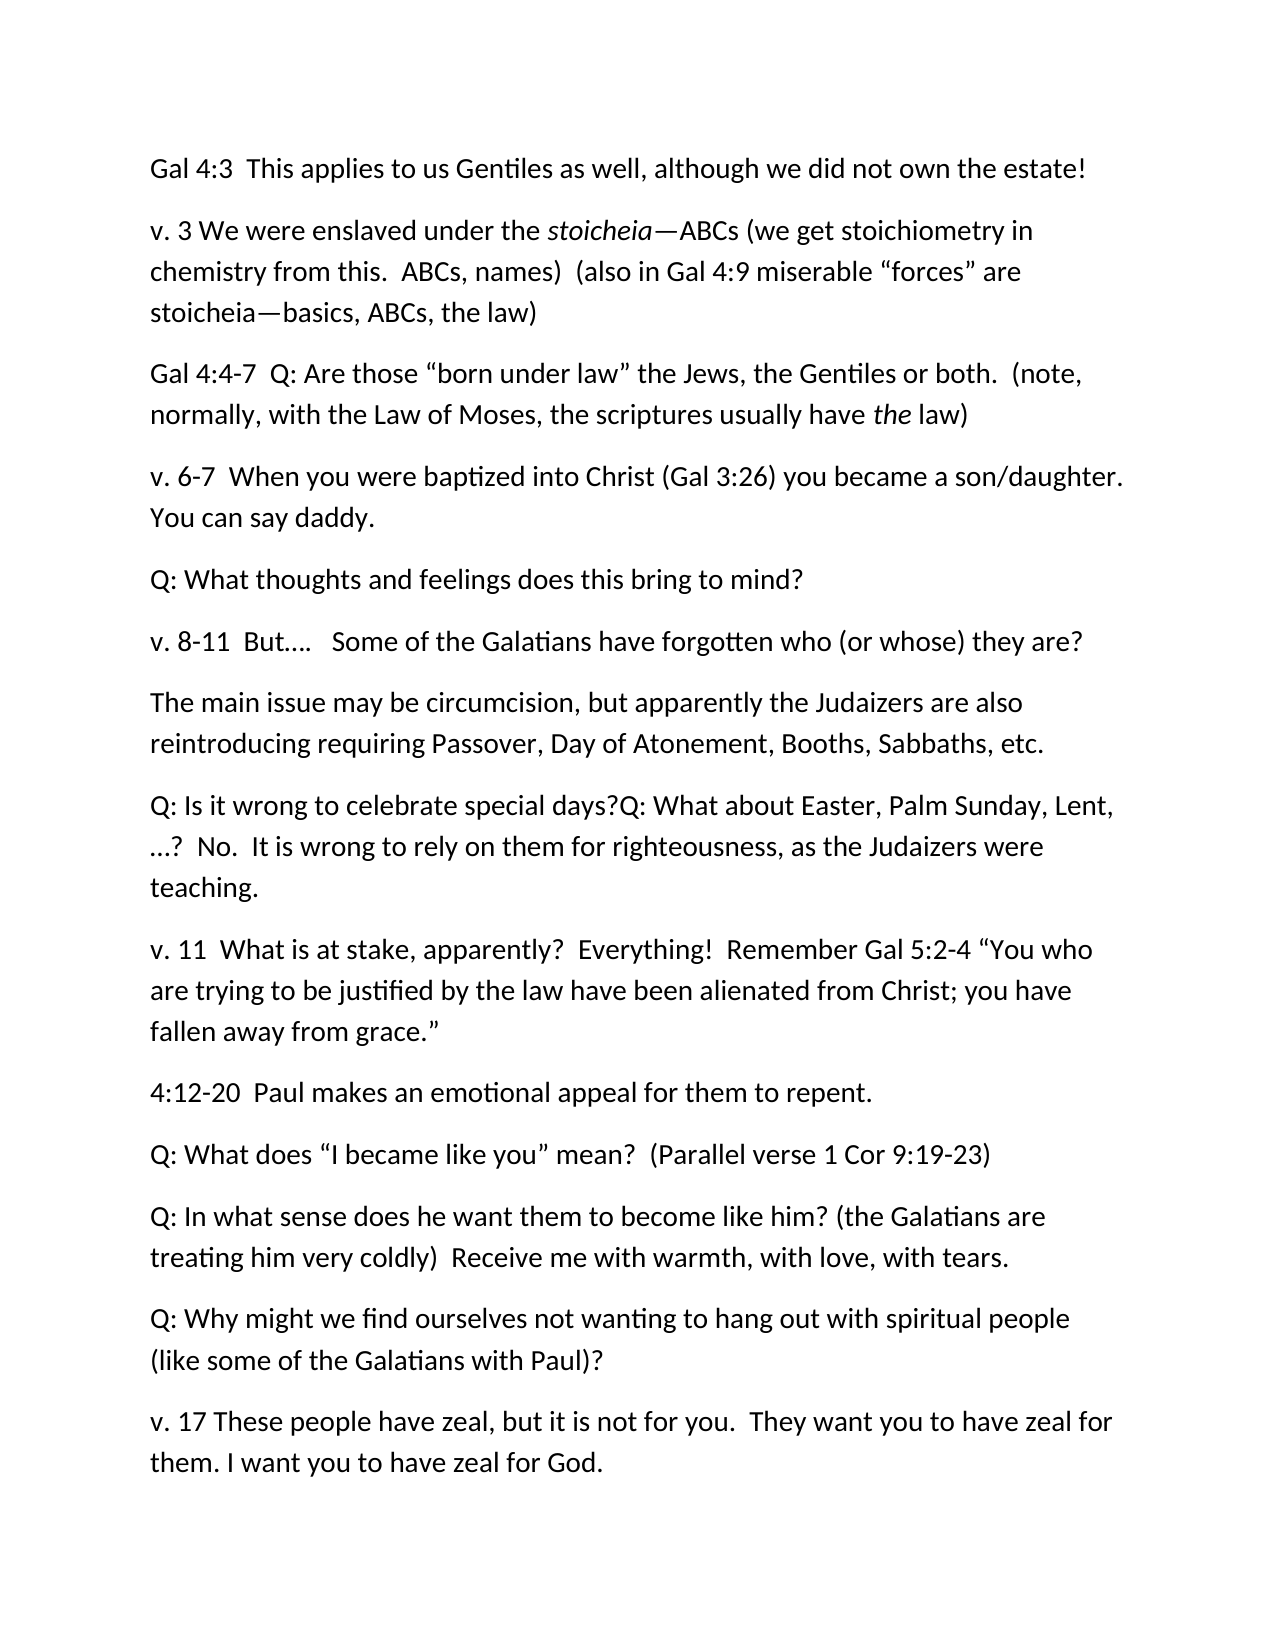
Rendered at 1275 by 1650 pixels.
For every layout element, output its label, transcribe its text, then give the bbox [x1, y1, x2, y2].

text v. 8-11 But…. Some of the Galatians have forgotten who (or whose) they are? [150, 623, 1125, 658]
text Q: In what sense does he want them to become like him? (the Galatians are treating him very coldly) Receive me with warmth, with love, with tears. [150, 1198, 1125, 1274]
text The main issue may be circumcision, but apparently the Judaizers are also reintroducing requiring Passover, Day of Atonement, Booths, Sabbaths, etc. [150, 684, 1125, 761]
text Q: Why might we find ourselves not wanting to hang out with spiritual people (like some of the Galatians with Paul)? [150, 1301, 1125, 1377]
text Gal 4:4-7 Q: Are those “born under law” the Jews, the Gentiles or both. (note, normally, with the Law of Moses, the scriptures usually have the law) [150, 355, 1125, 432]
text Q: Is it wrong to celebrate special days?Q: What about Easter, Palm Sunday, Lent,…? No. It is wrong to rely on them for righteousness, as the Judaizers were teaching. [150, 787, 1125, 904]
text v. 17 These people have zeal, but it is not for you. They want you to have zeal for them. I want you to have zeal for God. [150, 1403, 1125, 1480]
text Gal 4:3 This applies to us Gentiles as well, although we did not own the estate! [150, 150, 1125, 186]
text v. 11 What is at stake, apparently? Everything! Remember Gal 5:2-4 “You who are trying to be justified by the law have been alienated from Christ; you have fallen away from grace.” [150, 931, 1125, 1048]
text Q: What thoughts and feelings does this bring to mind? [150, 561, 1125, 596]
text v. 3 We were enslaved under the stoicheia—ABCs (we get stoichiometry in chemistry from this. ABCs, names) (also in Gal 4:9 miserable “forces” are stoicheia—basics, ABCs, the law) [150, 212, 1125, 329]
text 4:12-20 Paul makes an emotional appeal for them to repent. [150, 1074, 1125, 1110]
text v. 6-7 When you were baptized into Christ (Gal 3:26) you became a son/daughter. You can say daddy. [150, 458, 1125, 535]
text Q: What does “I became like you” mean? (Parallel verse 1 Cor 9:19-23) [150, 1136, 1125, 1172]
